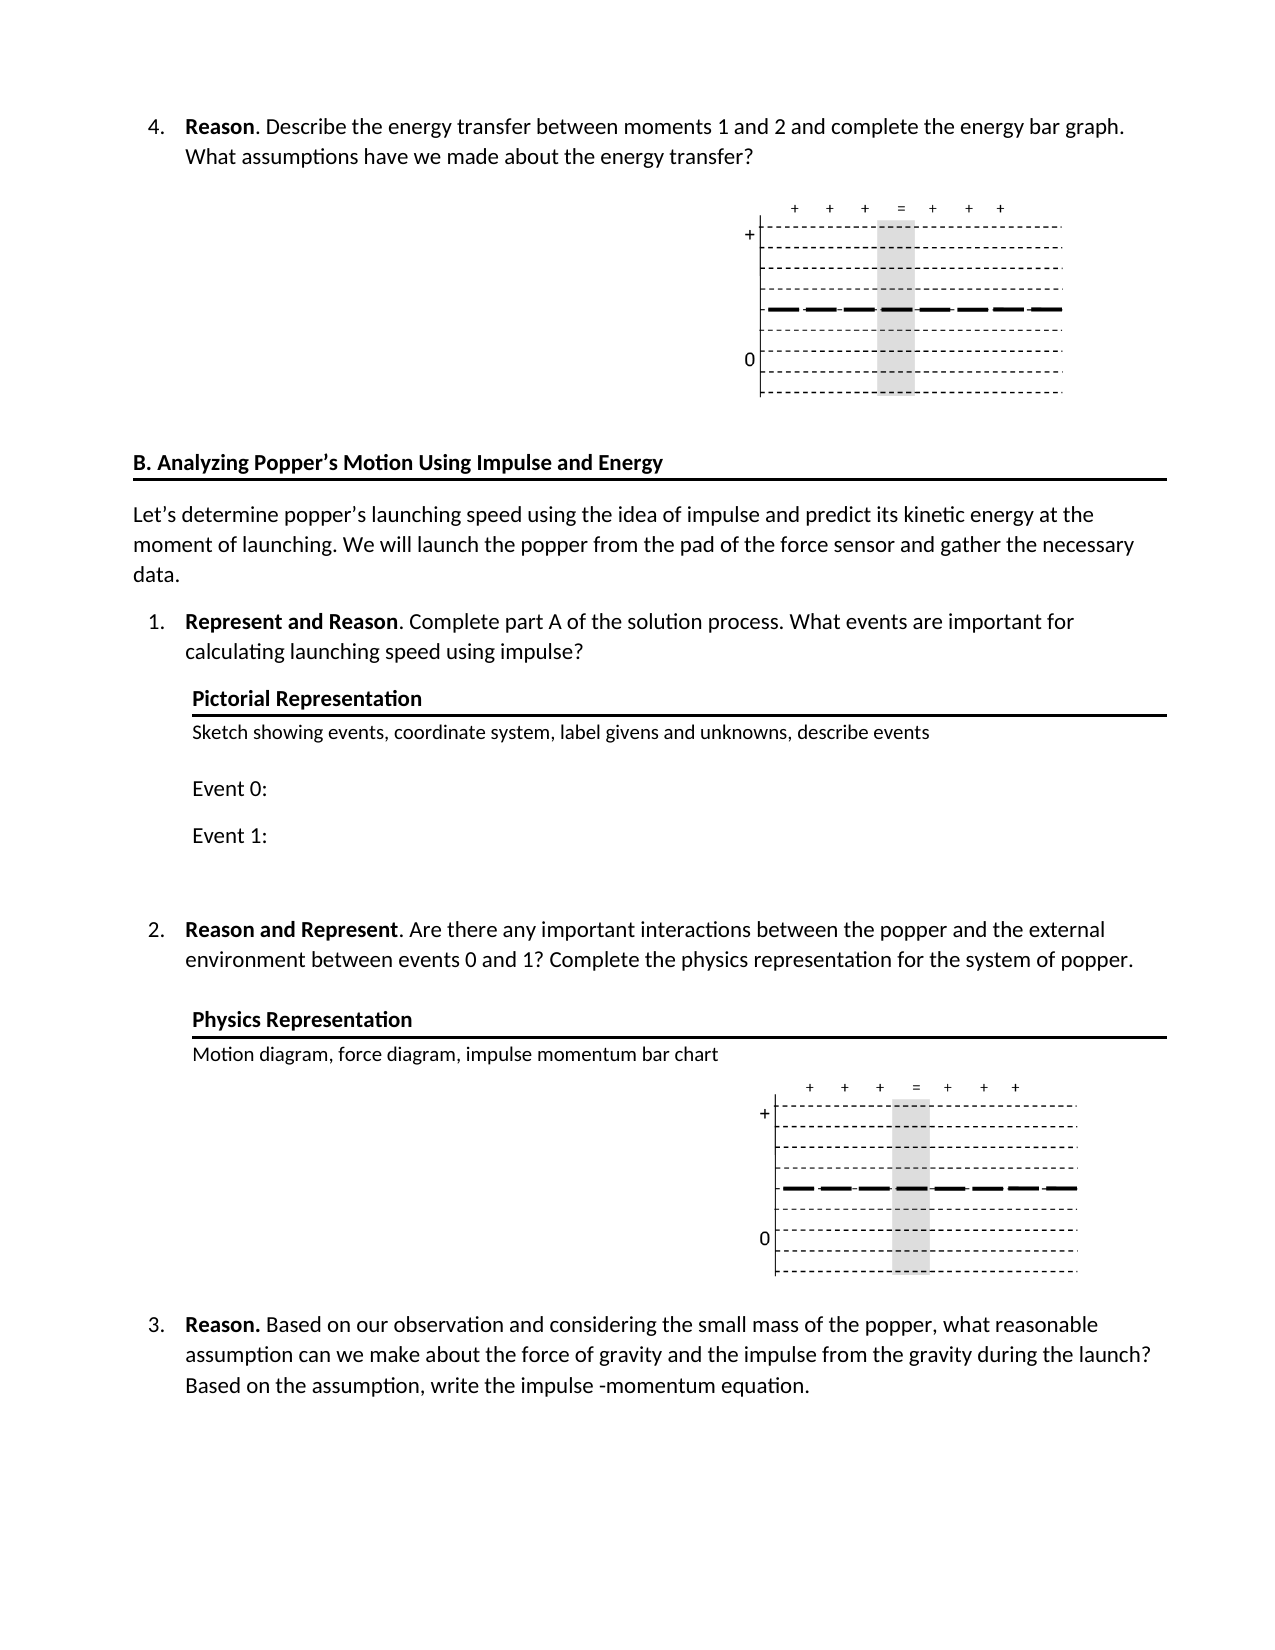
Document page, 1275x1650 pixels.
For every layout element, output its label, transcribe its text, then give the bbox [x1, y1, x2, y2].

list Reason. Based on our observation and considering the small mass of the popper, what reasonable assumption can we make about the force of gravity and the impulse from the gravity during the launch? Based on the assumption, write the impulse -momentum equation. [148, 1310, 1167, 1399]
text Motion diagram, force diagram, impulse momentum bar chart [192, 1041, 1167, 1066]
text Sketch showing events, coordinate system, label givens and unknowns, describe events [192, 719, 1167, 745]
picture [723, 1068, 1100, 1278]
list Reason and Represent. Are there any important interactions between the popper and the external environment between events 0 and 1? Complete the physics representation for the system of popper. [148, 915, 1167, 973]
text Event 0: [192, 774, 1167, 802]
text Let’s determine popper’s launching speed using the idea of impulse and predict its kinetic energy at the moment of launching. We will launch the popper from the pad of the force sensor and gather the necessary data. [133, 500, 1167, 588]
picture [708, 189, 1086, 399]
list Represent and Reason. Complete part A of the solution process. What events are important for calculating launching speed using impulse? [148, 607, 1167, 665]
text B. Analyzing Popper’s Motion Using Impulse and Energy [133, 448, 1167, 478]
text Pictorial Representation [192, 684, 1167, 714]
list Reason. Describe the energy transfer between moments 1 and 2 and complete the energy bar graph. What assumptions have we made about the energy transfer? [148, 112, 1167, 170]
list Physics Representation [192, 1006, 1167, 1036]
text Event 1: [192, 821, 1167, 849]
